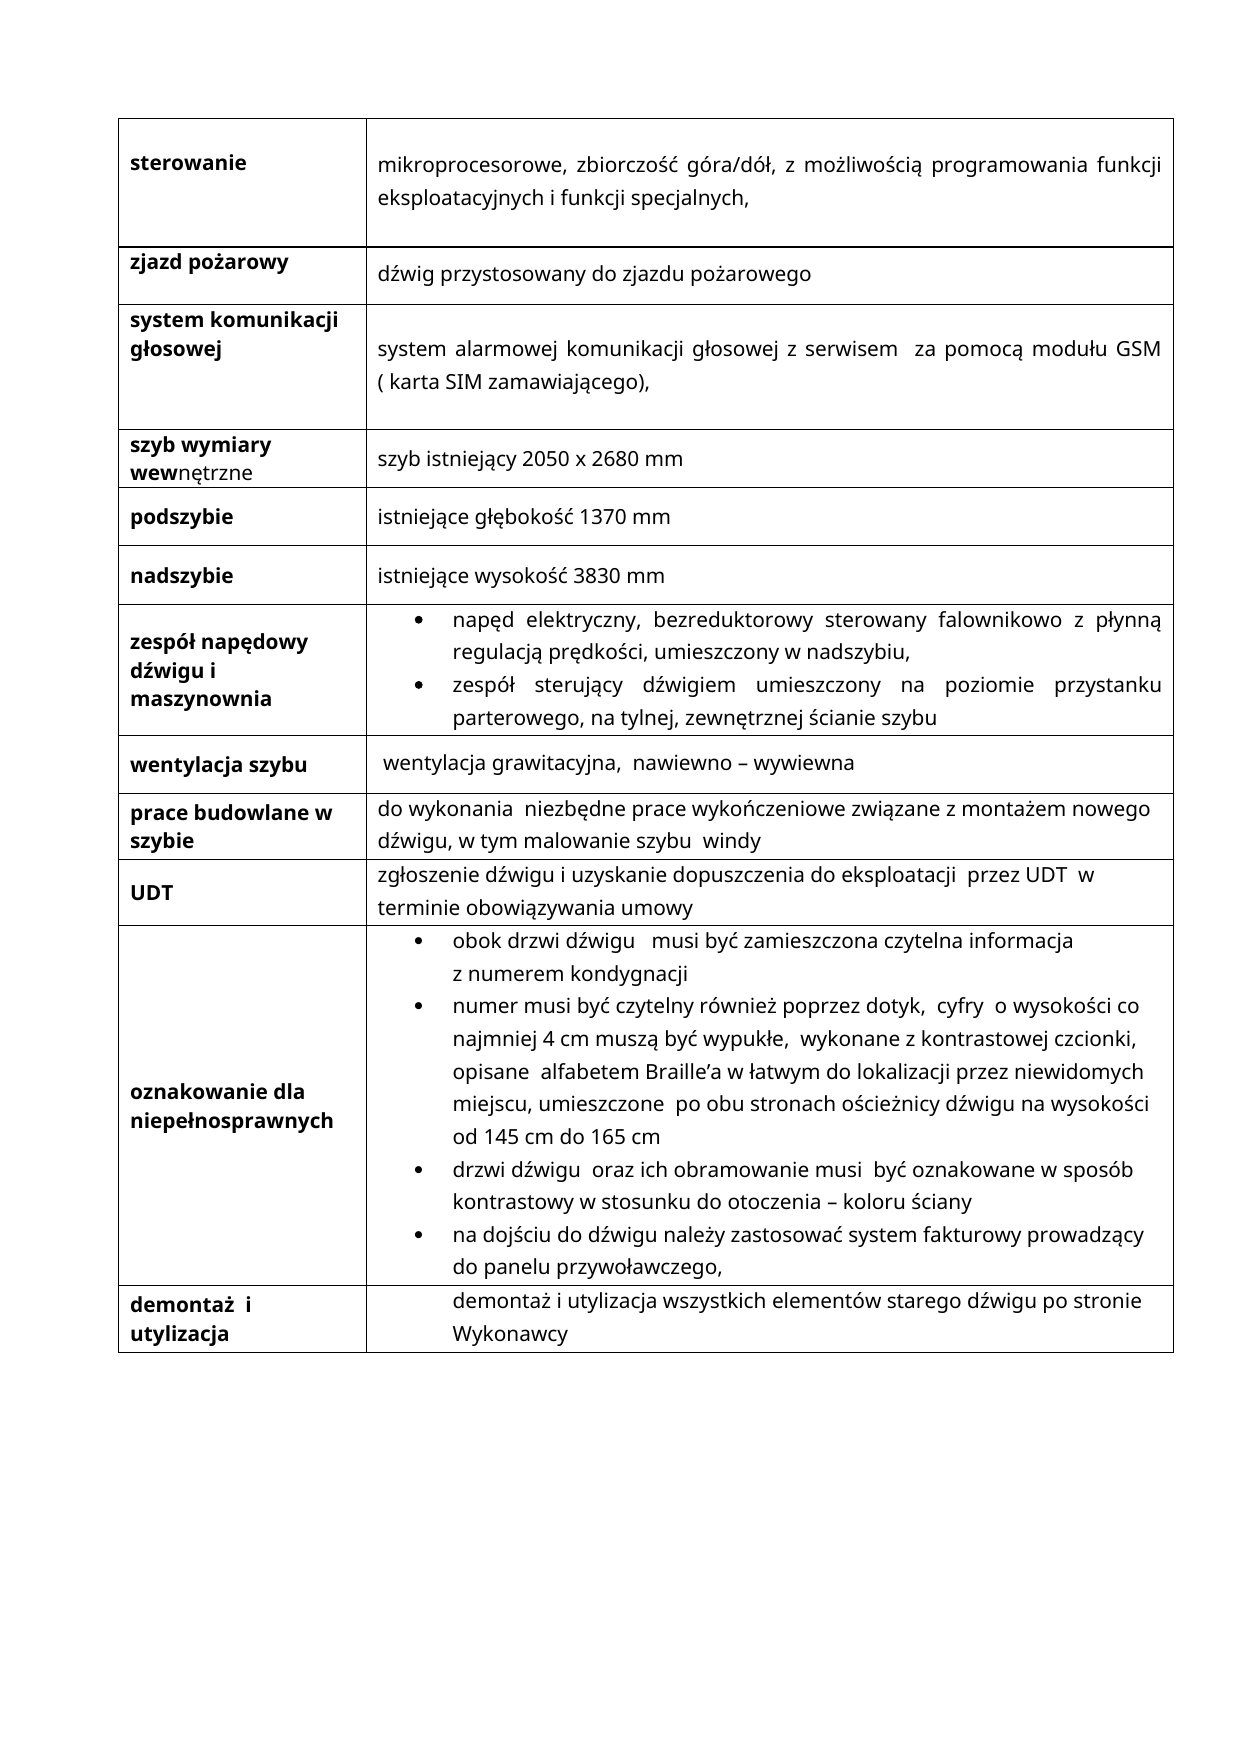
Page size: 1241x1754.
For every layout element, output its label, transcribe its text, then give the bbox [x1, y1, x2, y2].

table_cell prace budowlane w szybie [119, 794, 366, 859]
table_cell wentylacja grawitacyjna, nawiewno – wywiewna [367, 736, 1173, 793]
table_cell dźwig przystosowany do zjazdu pożarowego [367, 248, 1173, 304]
table_cell mikroprocesorowe, zbiorczość góra/dół, z możliwością programowania funkcji eksploatacyjnych i funkcji specjalnych, [367, 119, 1173, 246]
table_cell UDT [119, 860, 366, 925]
table_cell demontaż i utylizacja wszystkich elementów starego dźwigu po stronie Wykonawcy [367, 1286, 1173, 1352]
table_cell system komunikacji głosowej [119, 305, 366, 429]
table_cell zgłoszenie dźwigu i uzyskanie dopuszczenia do eksploatacji przez UDT w terminie obowiązywania umowy [367, 860, 1173, 925]
table_cell napęd elektryczny, bezreduktorowy sterowany falownikowo z płynną regulacją prędkości, umieszczony w nadszybiu, zespół sterujący dźwigiem umieszczony na poziomie przystanku parterowego, na tylnej, zewnętrznej ścianie szybu [367, 605, 1173, 735]
table_cell wentylacja szybu [119, 736, 366, 793]
table_cell sterowanie [119, 119, 366, 246]
table_cell zjazd pożarowy [119, 248, 366, 304]
table_cell istniejące wysokość 3830 mm [367, 546, 1173, 604]
table_cell system alarmowej komunikacji głosowej z serwisem za pomocą modułu GSM ( karta SIM zamawiającego), [367, 305, 1173, 429]
table_cell szyb wymiary wewnętrzne [119, 430, 366, 487]
table_cell nadszybie [119, 546, 366, 604]
table_cell demontaż i utylizacja [119, 1286, 366, 1352]
table_cell szyb istniejący 2050 x 2680 mm [367, 430, 1173, 487]
table_cell zespół napędowy dźwigu i maszynownia [119, 605, 366, 735]
table_cell oznakowanie dla niepełnosprawnych [119, 926, 366, 1285]
table_cell podszybie [119, 488, 366, 545]
table_cell do wykonania niezbędne prace wykończeniowe związane z montażem nowego dźwigu, w tym malowanie szybu windy [367, 794, 1173, 859]
table_cell istniejące głębokość 1370 mm [367, 488, 1173, 545]
table_cell obok drzwi dźwigu musi być zamieszczona czytelna informacja z numerem kondygnacji numer musi być czytelny również poprzez dotyk, cyfry o wysokości co najmniej 4 cm muszą być wypukłe, wykonane z kontrastowej czcionki, opisane alfabetem Braille’a w łatwym do lokalizacji przez niewidomych miejscu, umieszczone po obu stronach ościeżnicy dźwigu na wysokości od 145 cm do 165 cm drzwi dźwigu oraz ich obramowanie musi być oznakowane w sposób kontrastowy w stosunku do otoczenia – koloru ściany na dojściu do dźwigu należy zastosować system fakturowy prowadzący do panelu przywoławczego, [367, 926, 1173, 1285]
